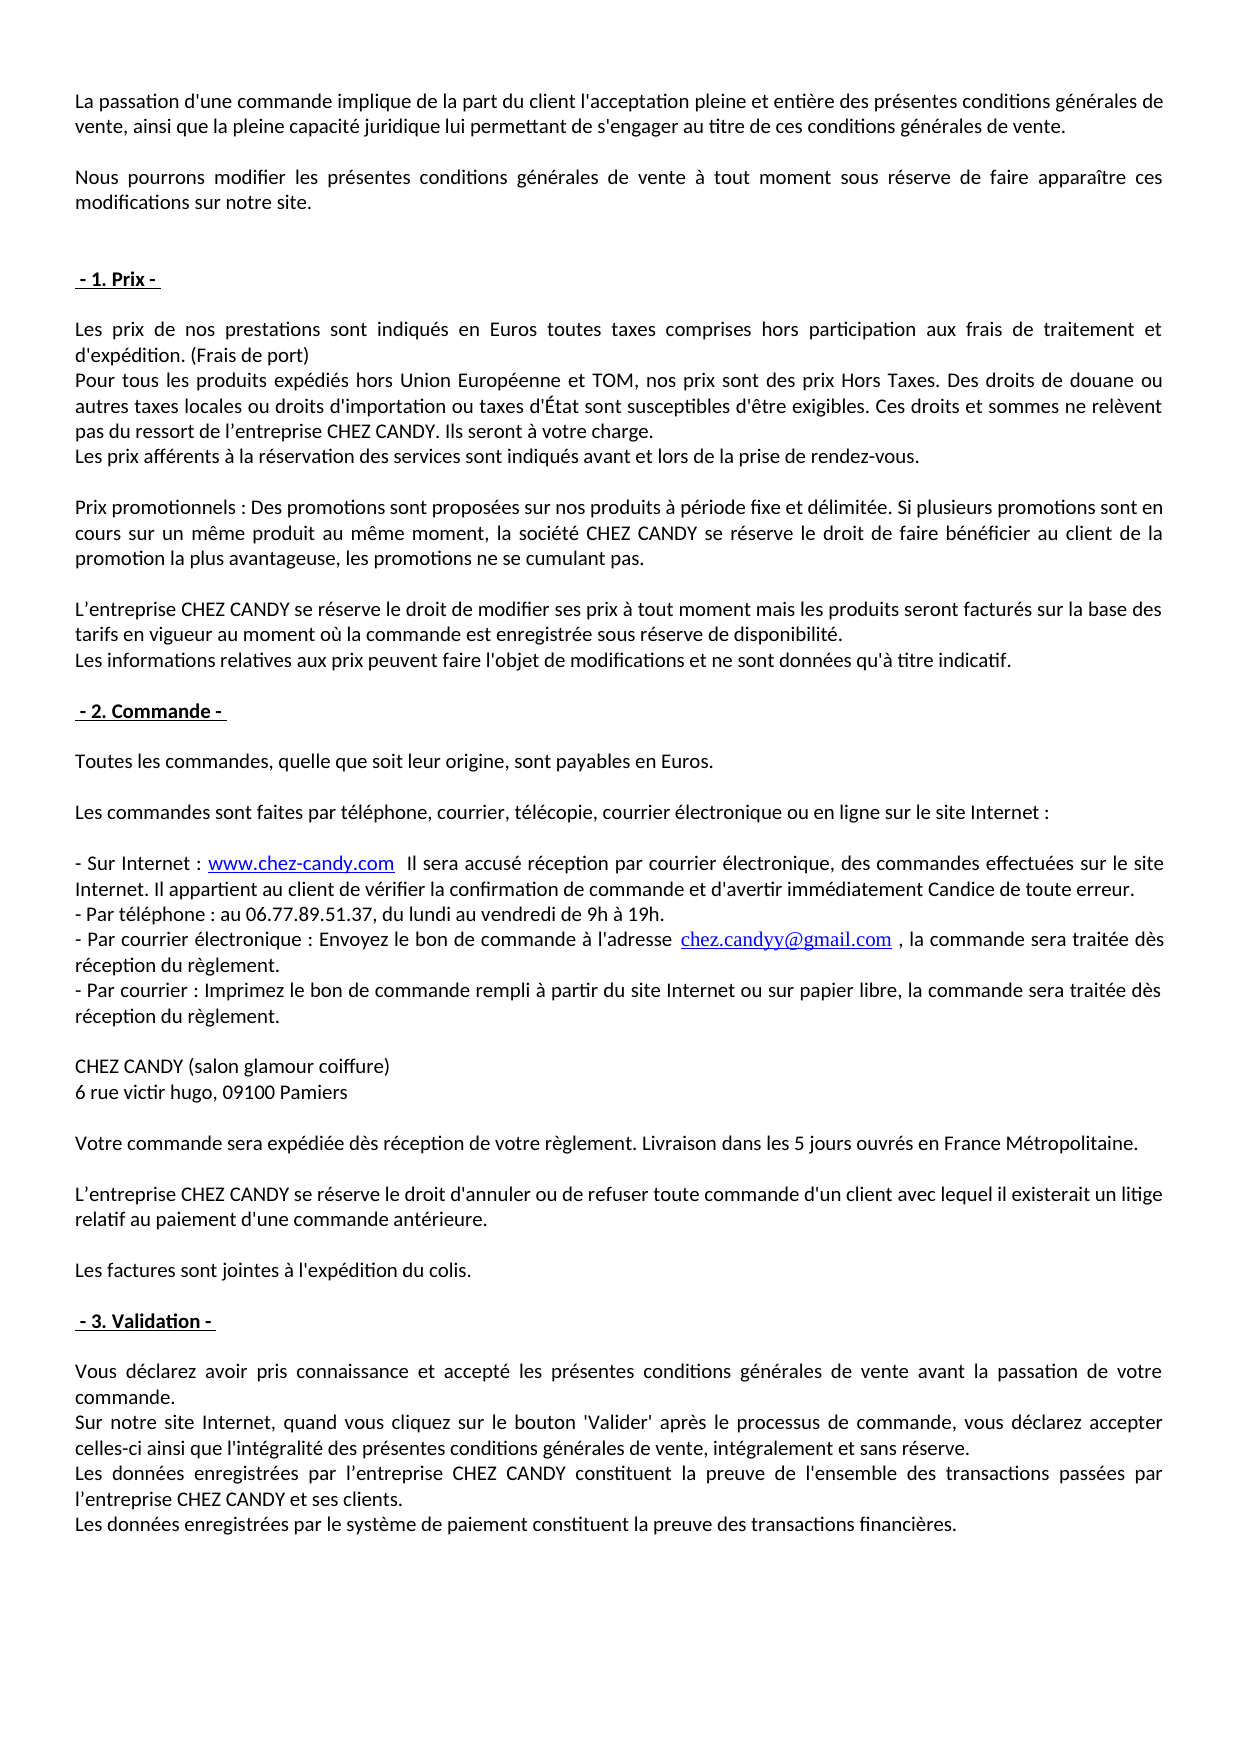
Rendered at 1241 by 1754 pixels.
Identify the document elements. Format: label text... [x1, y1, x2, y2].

text - 2. Commande - [75, 698, 1165, 723]
text Pour tous les produits expédiés hors Union Européenne et TOM, nos prix sont des prix Hors Taxes. Des droits de douane ou autres taxes locales ou droits d'importation ou taxes d'État sont susceptibles d'être exigibles. Ces droits et sommes ne relèvent pas du ressort de l’entreprise CHEZ CANDY. Ils seront à votre charge. [75, 367, 1165, 444]
text - Sur Internet : www.chez-candy.com Il sera accusé réception par courrier électronique, des commandes effectuées sur le site Internet. Il appartient au client de vérifier la confirmation de commande et d'avertir immédiatement Candice de toute erreur. [75, 850, 1165, 901]
text Les factures sont jointes à l'expédition du colis. [75, 1257, 1165, 1282]
text Les informations relatives aux prix peuvent faire l'objet de modifications et ne sont données qu'à titre indicatif. [75, 647, 1165, 672]
text - Par courrier : Imprimez le bon de commande rempli à partir du site Internet ou sur papier libre, la commande sera traitée dès réception du règlement. [75, 977, 1165, 1028]
text Les prix afférents à la réservation des services sont indiqués avant et lors de la prise de rendez-vous. [75, 444, 1165, 469]
text - Par téléphone : au 06.77.89.51.37, du lundi au vendredi de 9h à 19h. [75, 901, 1165, 927]
text Vous déclarez avoir pris connaissance et accepté les présentes conditions générales de vente avant la passation de votre commande. [75, 1359, 1165, 1409]
text Les commandes sont faites par téléphone, courrier, télécopie, courrier électronique ou en ligne sur le site Internet : [75, 799, 1165, 825]
text Les données enregistrées par l’entreprise CHEZ CANDY constituent la preuve de l'ensemble des transactions passées par l’entreprise CHEZ CANDY et ses clients. [75, 1460, 1165, 1511]
text Les données enregistrées par le système de paiement constituent la preuve des transactions financières. [75, 1511, 1165, 1537]
text L’entreprise CHEZ CANDY se réserve le droit d'annuler ou de refuser toute commande d'un client avec lequel il existerait un litige relatif au paiement d'une commande antérieure. [75, 1181, 1165, 1232]
text - Par courrier électronique : Envoyez le bon de commande à l'adresse chez.candyy@gmail.com , la commande sera traitée dès réception du règlement. [75, 927, 1165, 977]
text CHEZ CANDY (salon glamour coiffure) [75, 1054, 1165, 1079]
text - 1. Prix - [75, 266, 1165, 291]
text Sur notre site Internet, quand vous cliquez sur le bouton 'Valider' après le processus de commande, vous déclarez accepter celles-ci ainsi que l'intégralité des présentes conditions générales de vente, intégralement et sans réserve. [75, 1409, 1165, 1460]
text 6 rue victir hugo, 09100 Pamiers [75, 1079, 1165, 1104]
text Votre commande sera expédiée dès réception de votre règlement. Livraison dans les 5 jours ouvrés en France Métropolitaine. [75, 1130, 1165, 1155]
text L’entreprise CHEZ CANDY se réserve le droit de modifier ses prix à tout moment mais les produits seront facturés sur la base des tarifs en vigueur au moment où la commande est enregistrée sous réserve de disponibilité. [75, 596, 1165, 647]
text Prix promotionnels : Des promotions sont proposées sur nos produits à période fixe et délimitée. Si plusieurs promotions sont en cours sur un même produit au même moment, la société CHEZ CANDY se réserve le droit de faire bénéficier au client de la promotion la plus avantageuse, les promotions ne se cumulant pas. [75, 494, 1165, 571]
text La passation d'une commande implique de la part du client l'acceptation pleine et entière des présentes conditions générales de vente, ainsi que la pleine capacité juridique lui permettant de s'engager au titre de ces conditions générales de vente. [75, 88, 1165, 139]
text Nous pourrons modifier les présentes conditions générales de vente à tout moment sous réserve de faire apparaître ces modifications sur notre site. [75, 164, 1165, 215]
text Les prix de nos prestations sont indiqués en Euros toutes taxes comprises hors participation aux frais de traitement et d'expédition. (Frais de port) [75, 317, 1165, 367]
text - 3. Validation - [75, 1308, 1165, 1333]
text Toutes les commandes, quelle que soit leur origine, sont payables en Euros. [75, 749, 1165, 774]
